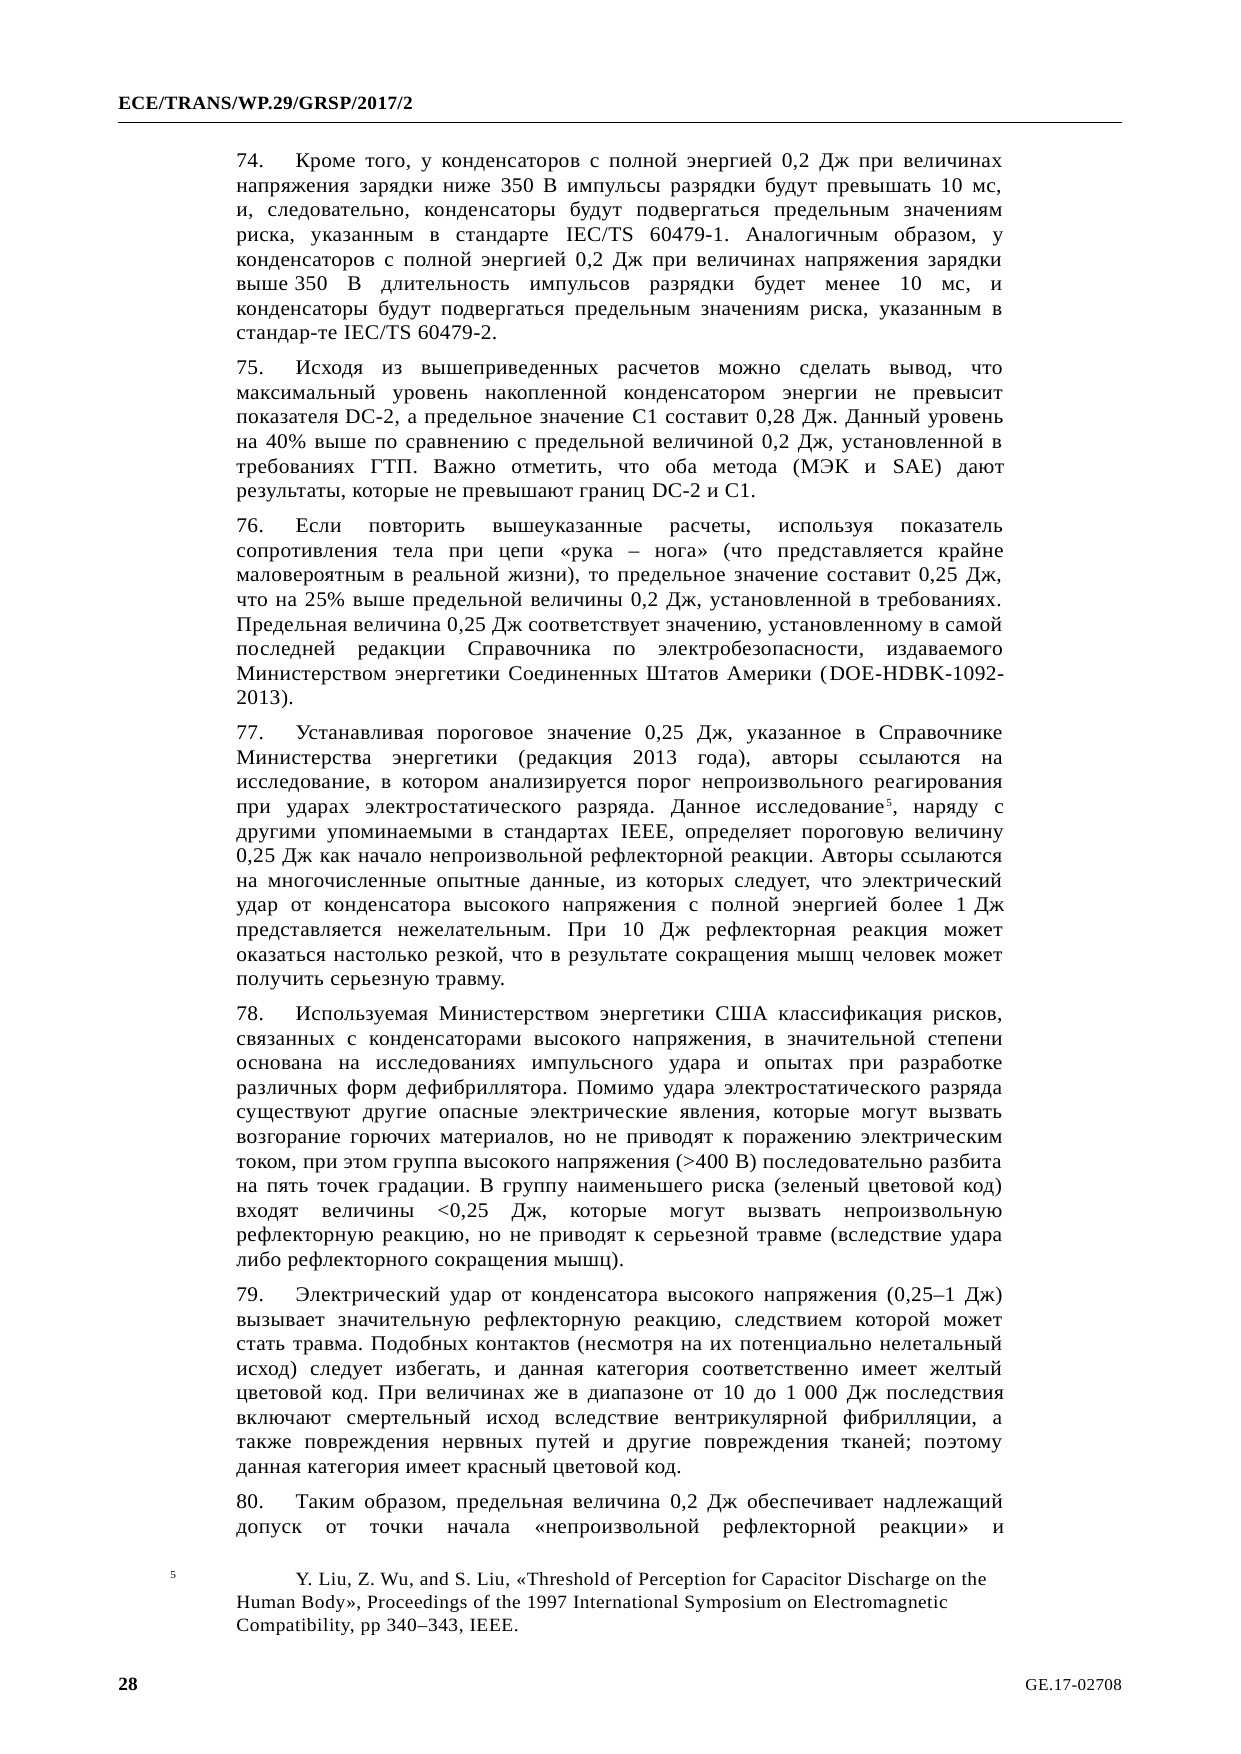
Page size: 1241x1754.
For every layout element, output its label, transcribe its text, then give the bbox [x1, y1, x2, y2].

text 78. Используемая Министерством энергетики США классификация рисков, связанных с конденсаторами высокого напряжения, в значительной степени основана на исследованиях импульсного удара и опытах при разработке различных форм дефибриллятора. Помимо удара электростатического разряда существуют другие опасные электрические явления, которые могут вызвать возгорание горючих материалов, но не приводят к поражению электрическим током, при этом группа высокого напряжения (>400 В) последовательно разбита на пять точек градации. В группу наименьшего риска (зеленый цветовой код) входят величины <0,25 Дж, которые могут вызвать непроизвольную рефлекторную реакцию, но не приводят к серьезной травме (вследствие удара либо рефлекторного сокращения мышц). [236, 1001, 1004, 1271]
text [236, 1488, 1004, 1538]
text 75. Исходя из вышеприведенных расчетов можно сделать вывод, что максимальный уровень накопленной конденсатором энергии не превысит показателя DC-2, а предельное значение C1 составит 0,28 Дж. Данный уровень на 40% выше по сравнению с предельной величиной 0,2 Дж, установленной в требованиях ГТП. Важно отметить, что оба метода (МЭК и SAE) дают результаты, которые не превышают границ DC-2 и C1. [236, 355, 1004, 502]
text 77. Устанавливая пороговое значение 0,25 Дж, указанное в Справочнике Министерства энергетики (редакция 2013 года), авторы ссылаются на исследование, в котором анализируется порог непроизвольного реагирования при ударах электростатического разряда. Данное исследование, наряду с другими упоминаемыми в стандартах IEEE, определяет пороговую величину 0,25 Дж как начало непроизвольной рефлекторной реакции. Авторы ссылаются на многочисленные опытные данные, из которых следует, что электрический удар от конденсатора высокого напряжения с полной энергией более 1 Дж представляется нежелательным. При 10 Дж рефлекторная реакция может оказаться настолько резкой, что в результате сокращения мышц человек может получить серьезную травму. [236, 720, 1004, 990]
text 74. Кроме того, у конденсаторов с полной энергией 0,2 Дж при величинах напряжения зарядки ниже 350 В импульсы разрядки будут превышать 10 мс, и, следовательно, конденсаторы будут подвергаться предельным значениям риска, указанным в стандарте IEC/TS 60479-1. Аналогичным образом, у конденсаторов с полной энергией 0,2 Дж при величинах напряжения зарядки выше 350 В длительность импульсов разрядки будет менее 10 мс, и конденсаторы будут подвергаться предельным значениям риска, указанным в стандар-те IEC/TS 60479-2. [236, 148, 1004, 344]
text 79. Электрический удар от конденсатора высокого напряжения (0,25–1 Дж) вызывает значительную рефлекторную реакцию, следствием которой может стать травма. Подобных контактов (несмотря на их потенциально нелетальный исход) следует избегать, и данная категория соответственно имеет желтый цветовой код. При величинах же в диапазоне от 10 до 1 000 Дж последствия включают смертельный исход вследствие вентрикулярной фибрилляции, а также повреждения нервных путей и другие повреждения тканей; поэтому данная категория имеет красный цветовой код. [236, 1281, 1004, 1478]
text 76. Если повторить вышеуказанные расчеты, используя показатель сопротивления тела при цепи «рука – нога» (что представляется крайне маловероятным в реальной жизни), то предельное значение составит 0,25 Дж, что на 25% выше предельной величины 0,2 Дж, установленной в требованиях. Предельная величина 0,25 Дж соответствует значению, установленному в самой последней редакции Справочника по электробезопасности, издаваемого Министерством энергетики Соединенных Штатов Америки (DOE-HDBK-1092-2013). [236, 513, 1004, 709]
